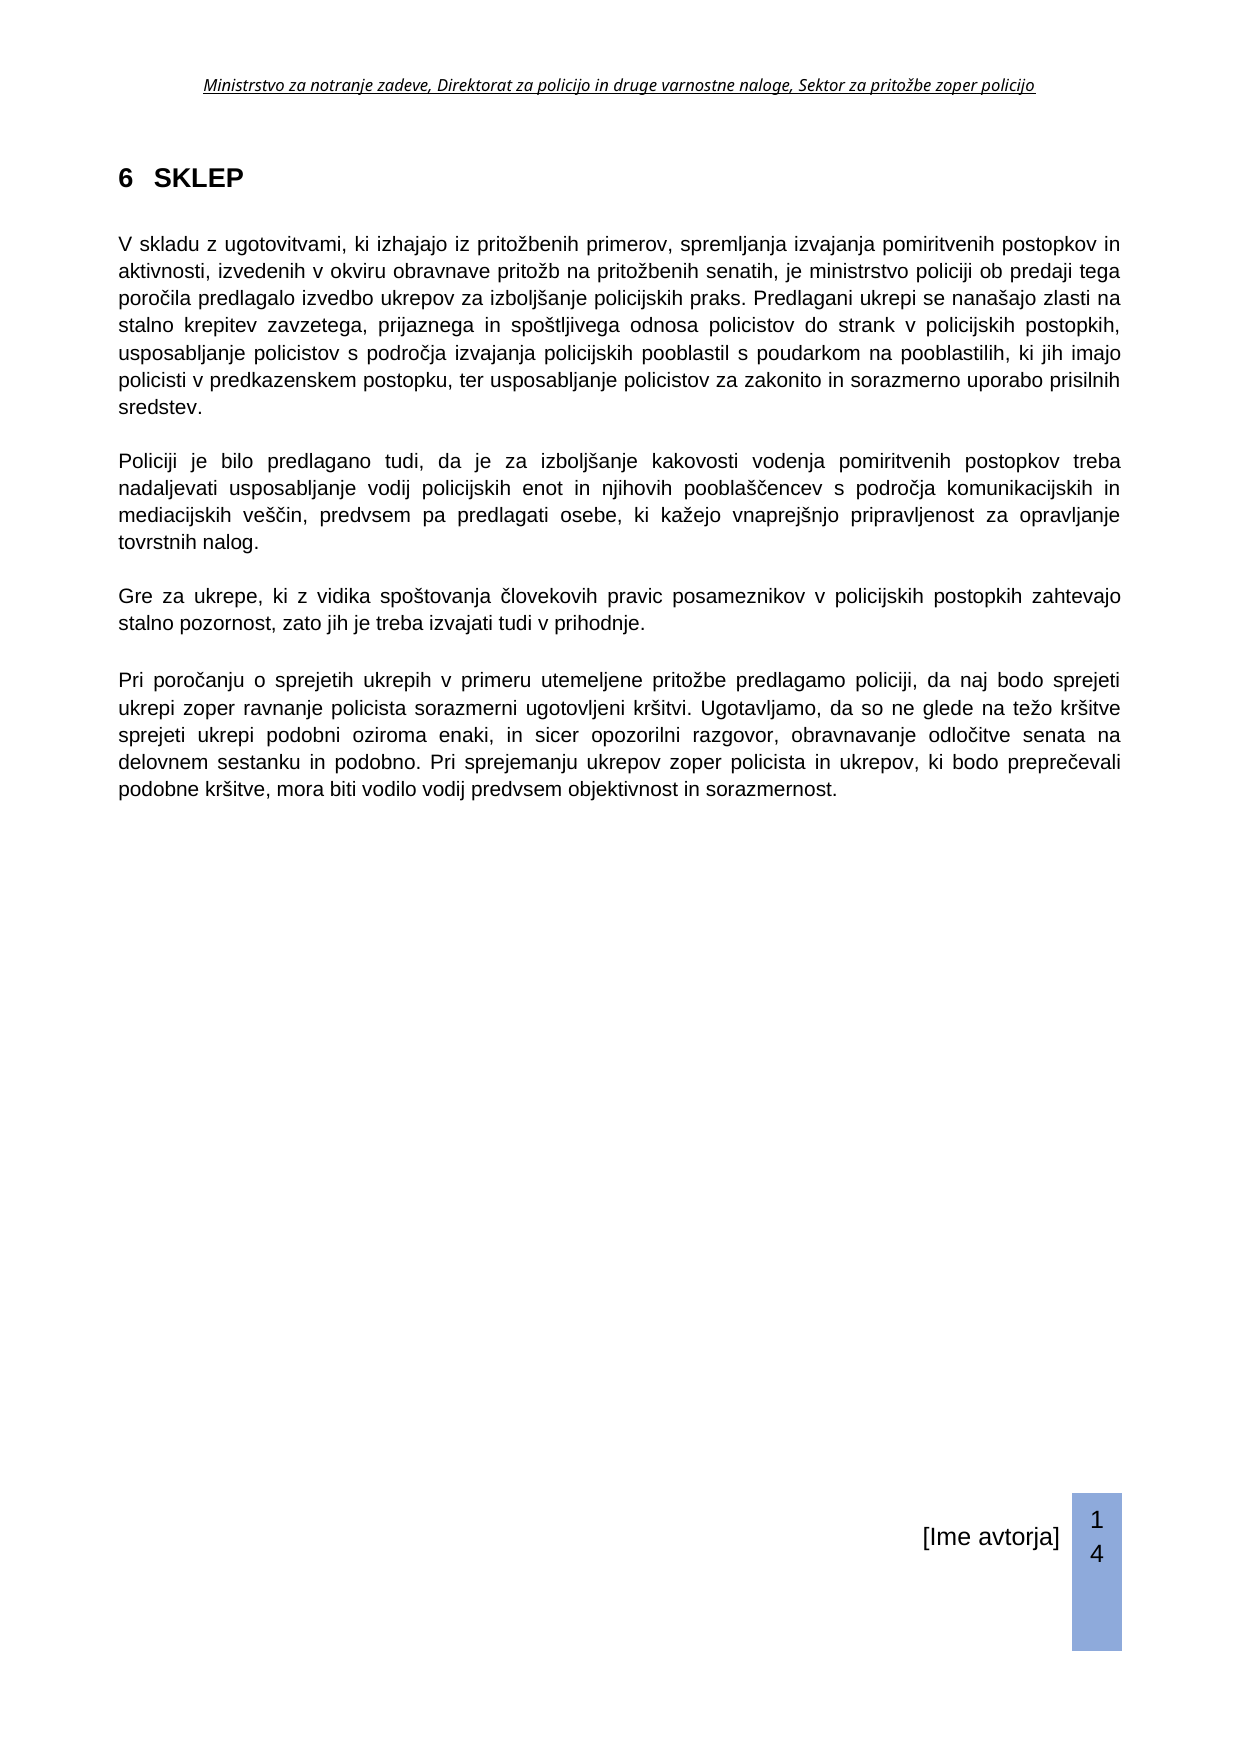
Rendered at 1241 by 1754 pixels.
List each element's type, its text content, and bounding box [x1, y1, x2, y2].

text Policiji je bilo predlagano tudi, da je za izboljšanje kakovosti vodenja pomiritvenih postopkov treba nadaljevati usposabljanje vodij policijskih enot in njihovih pooblaščencev s področja komunikacijskih in mediacijskih veščin, predvsem pa predlagati osebe, ki kažejo vnaprejšnjo pripravljenost za opravljanje tovrstnih nalog. [118, 447, 1122, 555]
text V skladu z ugotovitvami, ki izhajajo iz pritožbenih primerov, spremljanja izvajanja pomiritvenih postopkov in aktivnosti, izvedenih v okviru obravnave pritožb na pritožbenih senatih, je ministrstvo policiji ob predaji tega poročila predlagalo izvedbo ukrepov za izboljšanje policijskih praks. Predlagani ukrepi se nanašajo zlasti na stalno krepitev zavzetega, prijaznega in spoštljivega odnosa policistov do strank v policijskih postopkih, usposabljanje policistov s področja izvajanja policijskih pooblastil s poudarkom na pooblastilih, ki jih imajo policisti v predkazenskem postopku, ter usposabljanje policistov za zakonito in sorazmerno uporabo prisilnih sredstev. [118, 230, 1122, 419]
subtitle SKLEP [118, 165, 1122, 192]
text Pri poročanju o sprejetih ukrepih v primeru utemeljene pritožbe predlagamo policiji, da naj bodo sprejeti ukrepi zoper ravnanje policista sorazmerni ugotovljeni kršitvi. Ugotavljamo, da so ne glede na težo kršitve sprejeti ukrepi podobni oziroma enaki, in sicer opozorilni razgovor, obravnavanje odločitve senata na delovnem sestanku in podobno. Pri sprejemanju ukrepov zoper policista in ukrepov, ki bodo preprečevali podobne kršitve, mora biti vodilo vodij predvsem objektivnost in sorazmernost. [118, 666, 1122, 802]
text Gre za ukrepe, ki z vidika spoštovanja človekovih pravic posameznikov v policijskih postopkih zahtevajo stalno pozornost, zato jih je treba izvajati tudi v prihodnje. [118, 582, 1122, 636]
